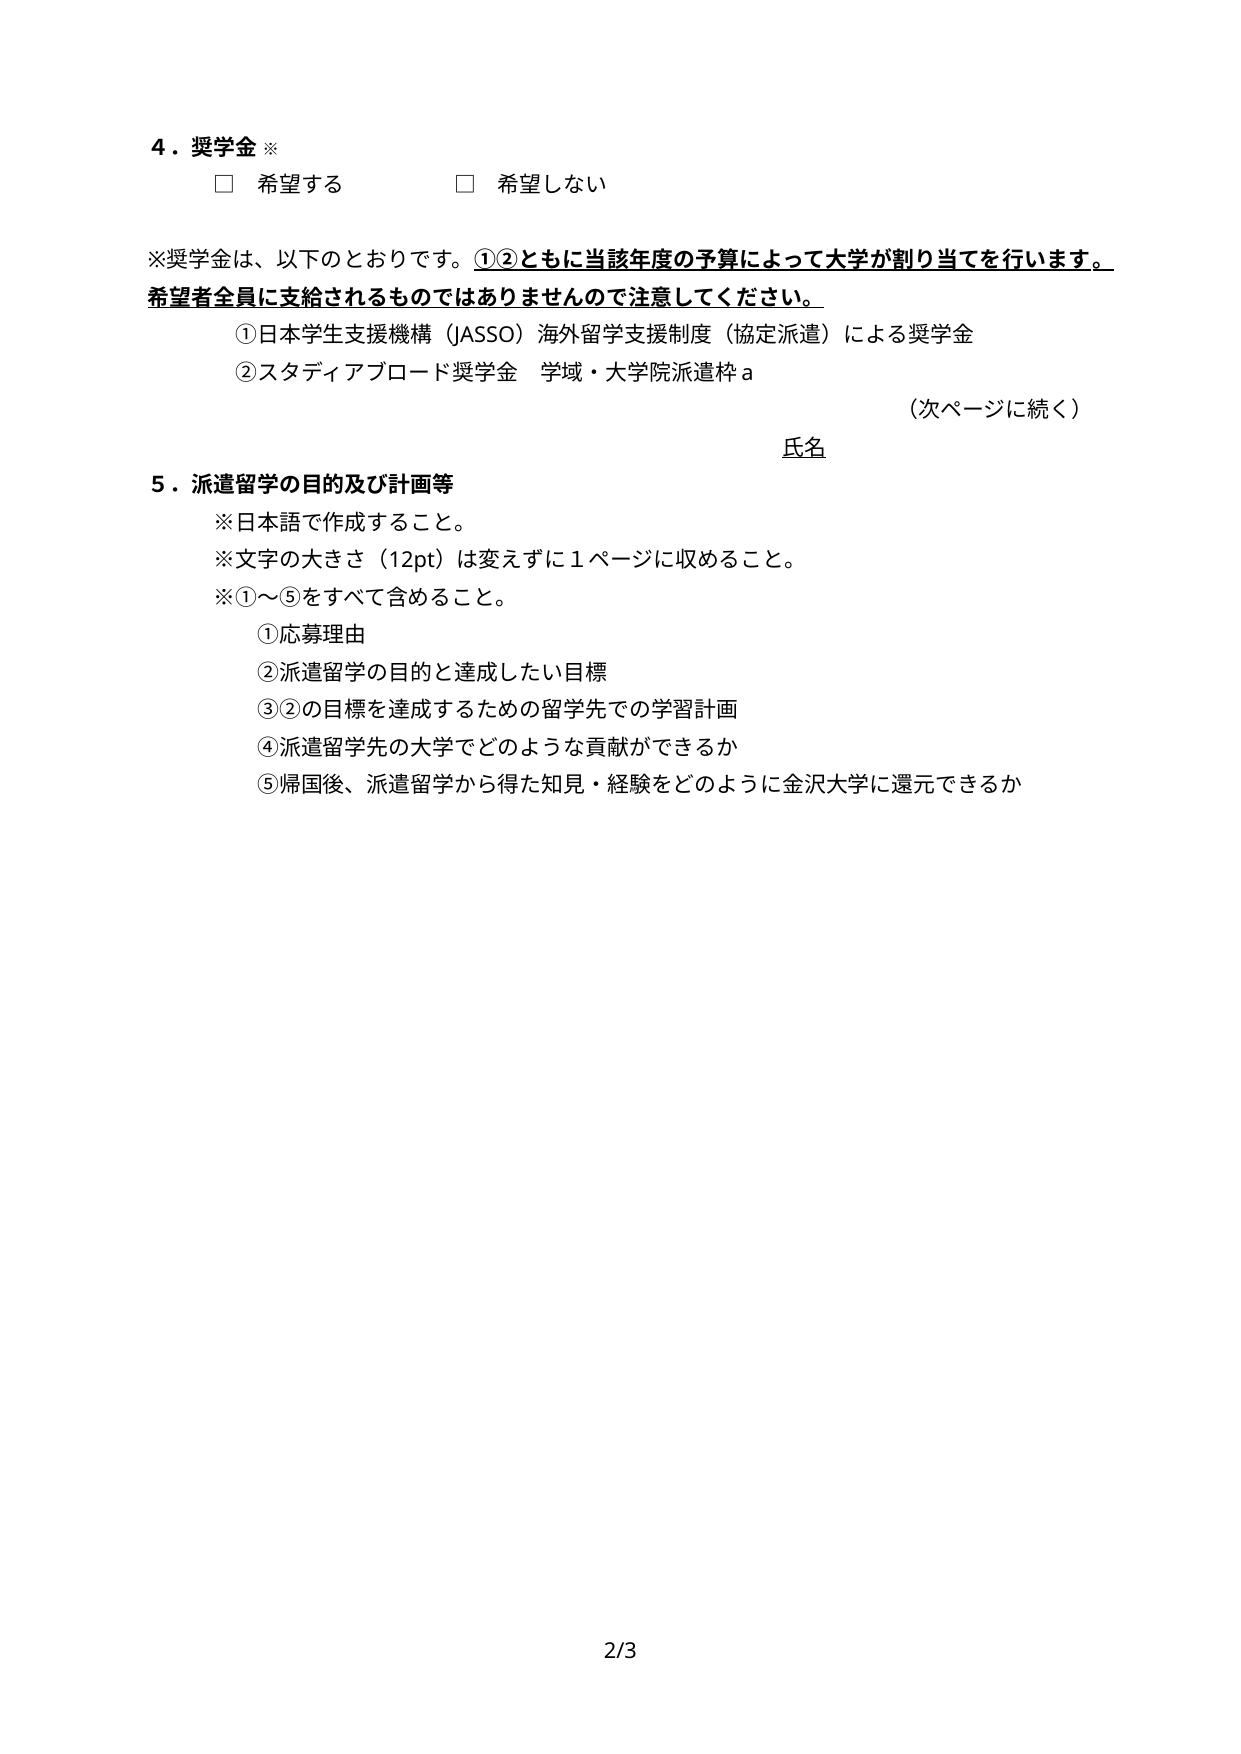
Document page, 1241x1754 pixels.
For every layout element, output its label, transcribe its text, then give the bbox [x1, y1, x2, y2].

text ①日本学生支援機構（JASSO）海外留学支援制度（協定派遣）による奨学金 [148, 314, 1092, 352]
text ※文字の大きさ（12pt）は変えずに１ページに収めること。 [148, 539, 1092, 577]
text ①応募理由 [148, 614, 1092, 652]
text ⑤帰国後、派遣留学から得た知見・経験をどのように金沢大学に還元できるか [148, 764, 1092, 802]
text ５．派遣留学の目的及び計画等 [148, 464, 1092, 502]
text ※奨学金は、以下のとおりです。①②ともに当該年度の予算によって大学が割り当てを行います。希望者全員に支給されるものではありませんので注意してください。 [148, 239, 1092, 314]
text ※①～⑤をすべて含めること。 [148, 577, 1092, 614]
text 氏名 [148, 427, 1093, 464]
text （次ページに続く） [148, 389, 1092, 427]
text □ 希望する □ 希望しない [148, 164, 1092, 202]
text ②スタディアブロード奨学金 学域・大学院派遣枠a [148, 352, 1092, 389]
text ※日本語で作成すること。 [148, 502, 1092, 539]
text ④派遣留学先の大学でどのような貢献ができるか [148, 727, 1092, 764]
text ②派遣留学の目的と達成したい目標 [148, 652, 1092, 689]
text ４．奨学金 ※ [148, 127, 1092, 164]
text ③②の目標を達成するための留学先での学習計画 [148, 689, 1092, 727]
